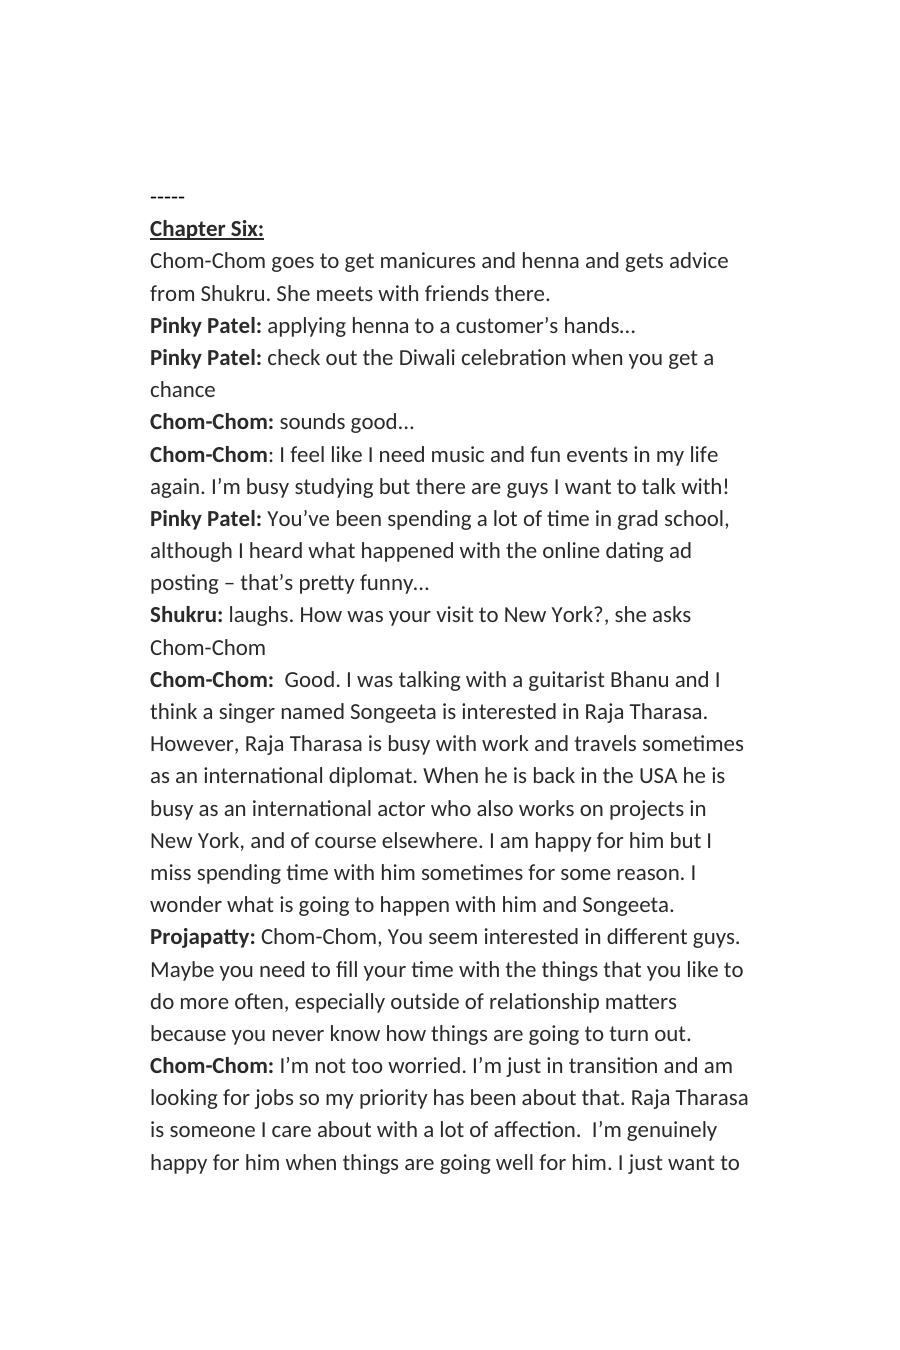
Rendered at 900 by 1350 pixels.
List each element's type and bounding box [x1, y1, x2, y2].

text [150, 150, 750, 1176]
